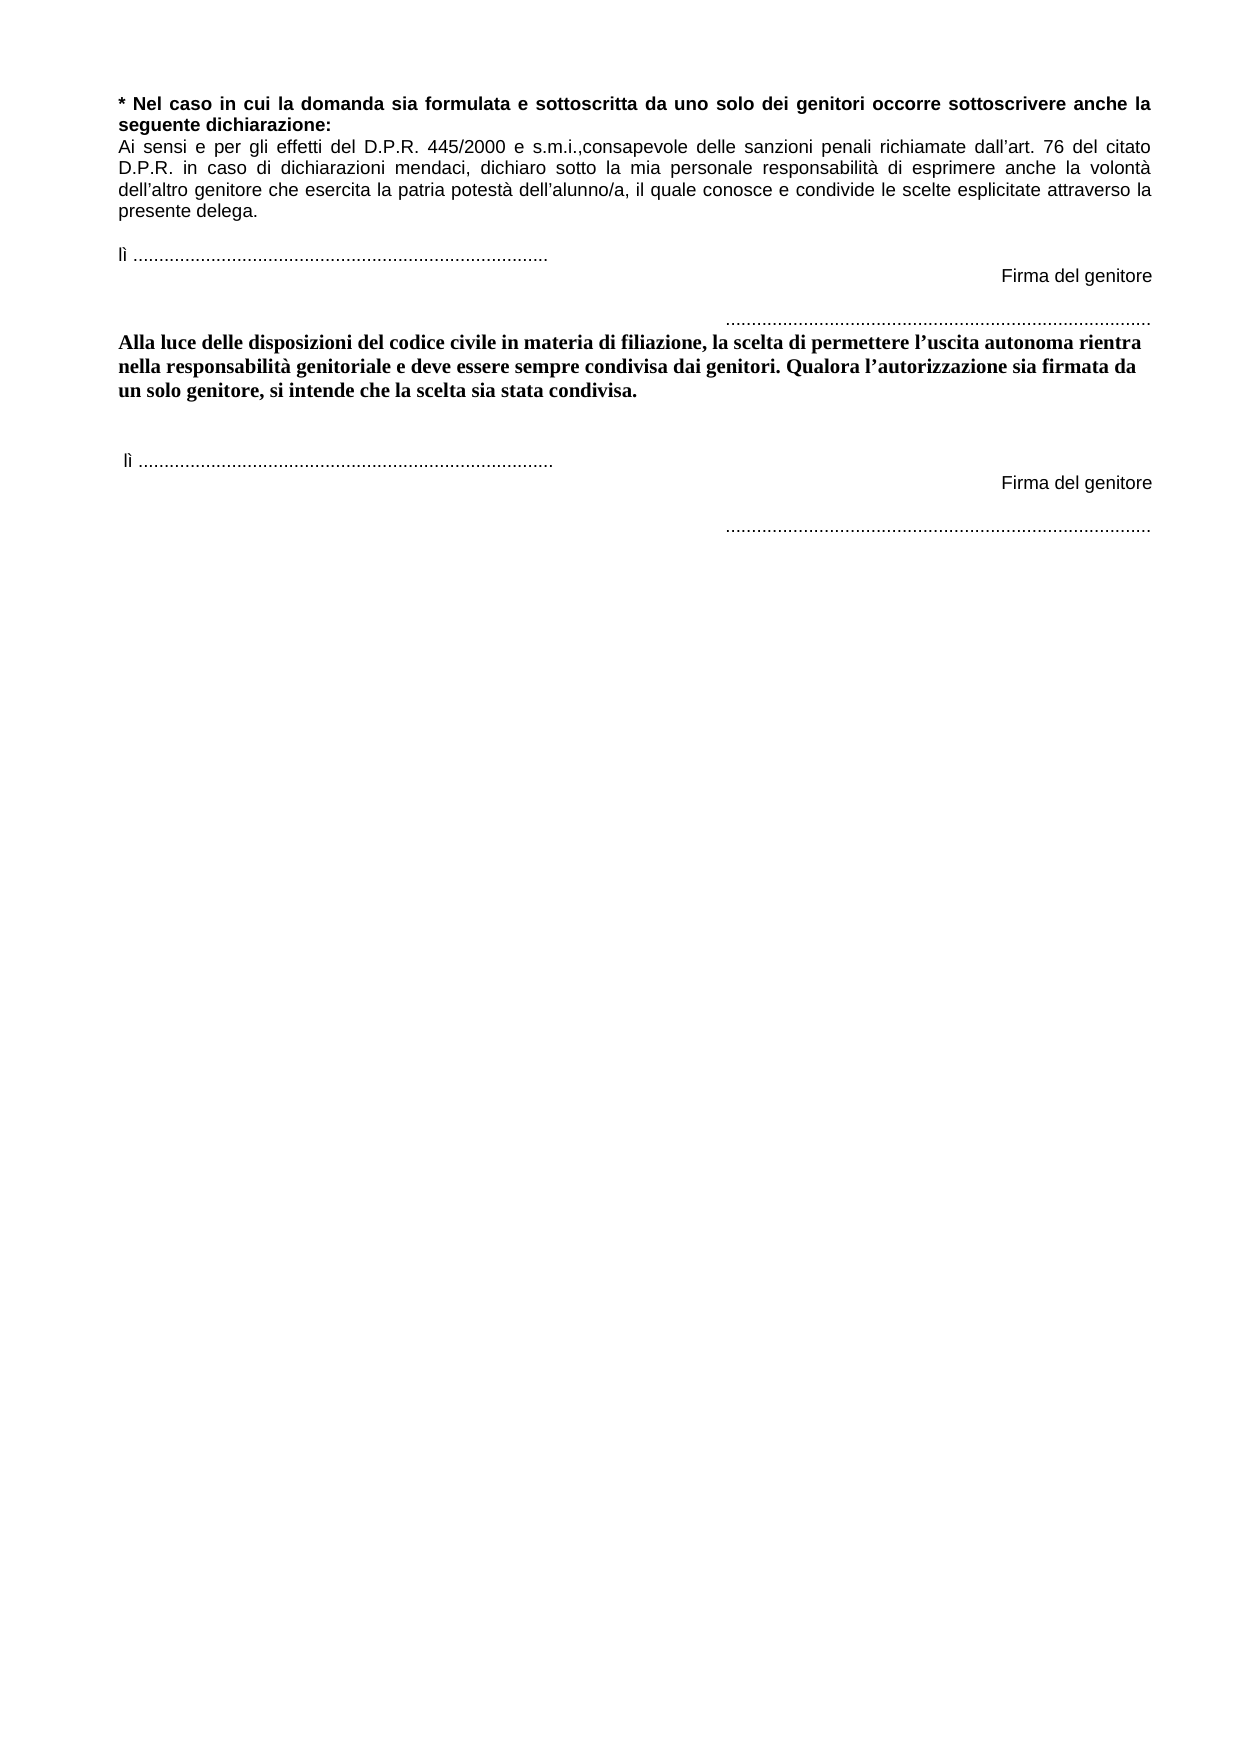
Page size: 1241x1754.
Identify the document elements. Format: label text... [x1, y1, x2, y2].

text .................................................................................. [118, 514, 1152, 536]
text .................................................................................. [118, 308, 1152, 329]
text Alla luce delle disposizioni del codice civile in materia di filiazione, la scelta di permettere l’uscita autonoma rientra nella responsabilità genitoriale e deve essere sempre condivisa dai genitori. Qualora l’autorizzazione sia firmata da un solo genitore, si intende che la scelta sia stata condivisa. [118, 329, 1152, 402]
text lì ................................................................................ [118, 243, 1152, 265]
text lì ................................................................................ [118, 450, 1152, 471]
text Ai sensi e per gli effetti del D.P.R. 445/2000 e s.m.i.,consapevole delle sanzioni penali richiamate dall’art. 76 del citato D.P.R. in caso di dichiarazioni mendaci, dichiaro sotto la mia personale responsabilità di esprimere anche la volontà dell’altro genitore che esercita la patria potestà dell’alunno/a, il quale conosce e condivide le scelte esplicitate attraverso la presente delega. [118, 136, 1152, 222]
text * Nel caso in cui la domanda sia formulata e sottoscritta da uno solo dei genitori occorre sottoscrivere anche la seguente dichiarazione: [118, 92, 1152, 136]
text Firma del genitore [118, 265, 1152, 286]
text Firma del genitore [118, 471, 1152, 493]
